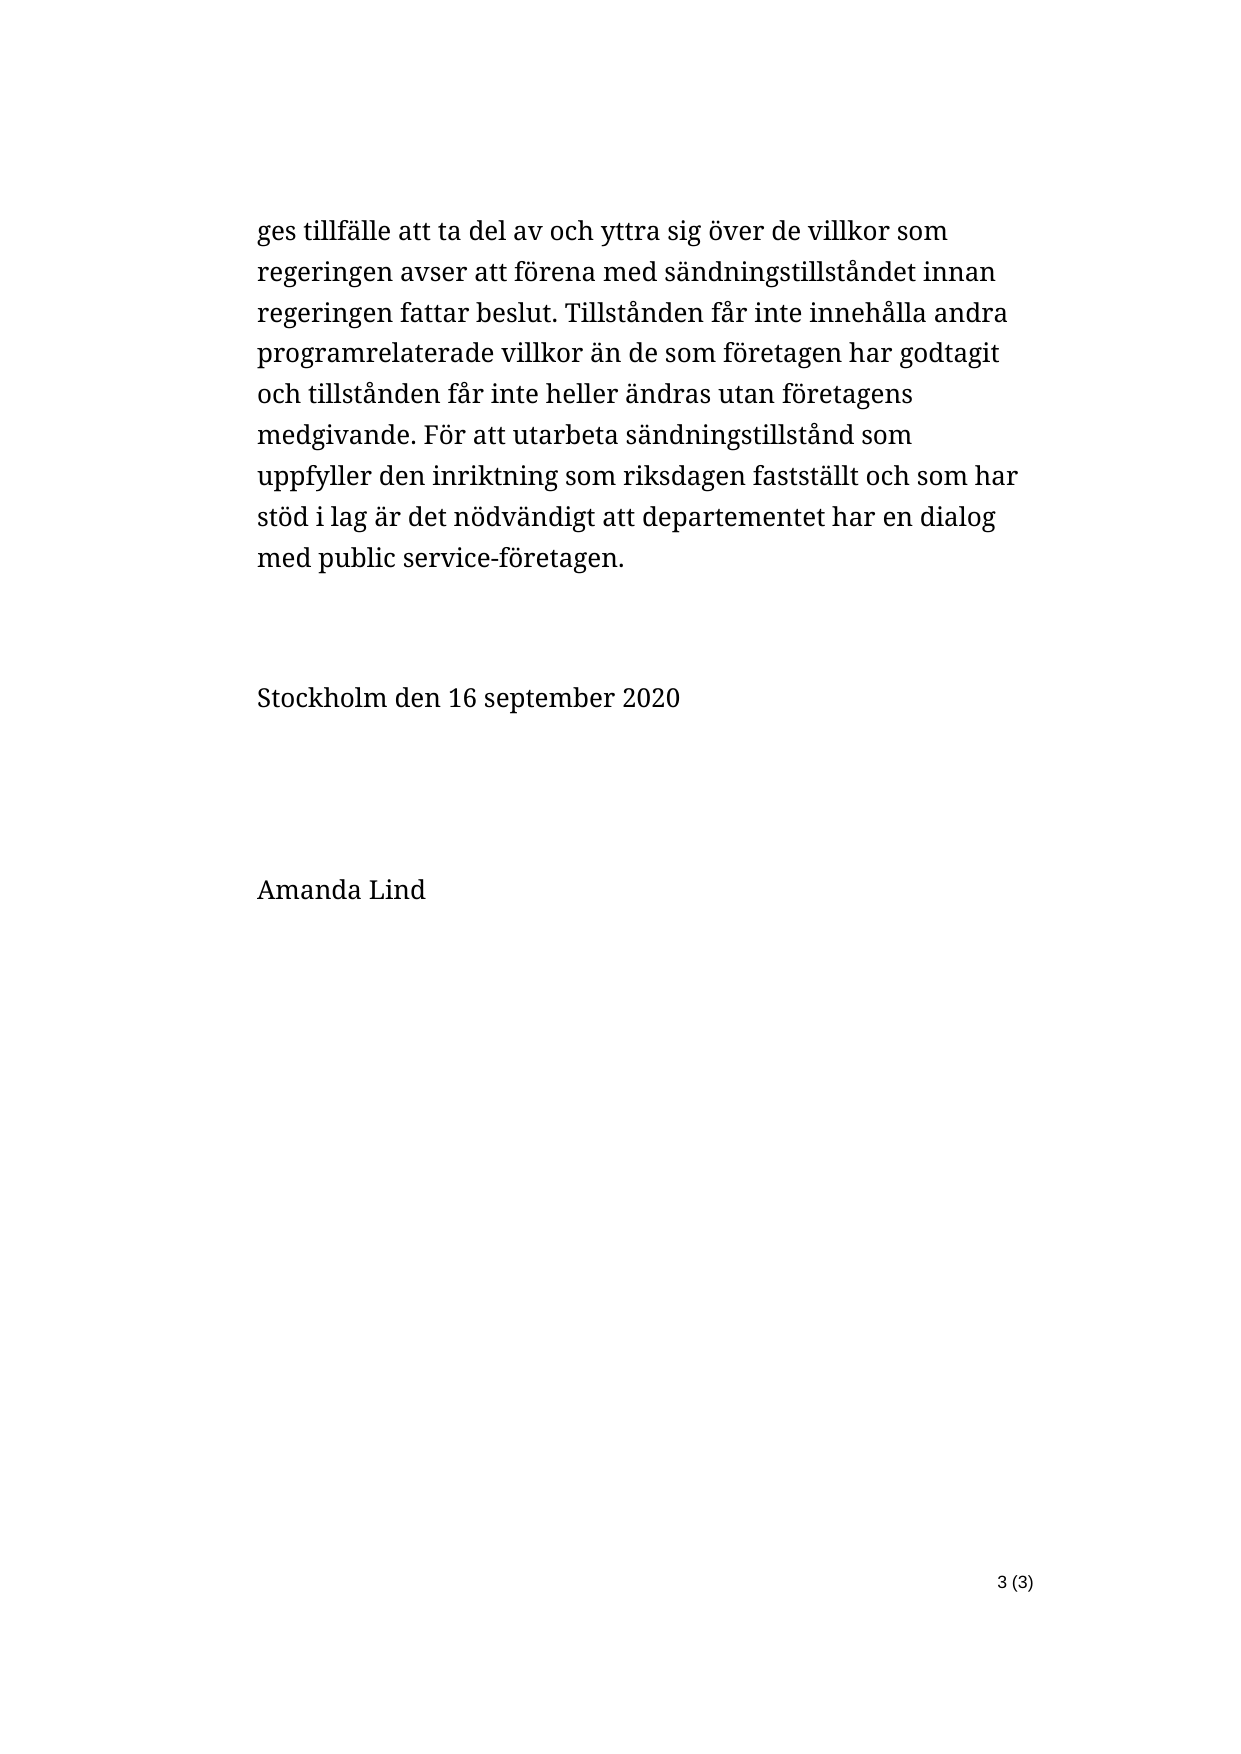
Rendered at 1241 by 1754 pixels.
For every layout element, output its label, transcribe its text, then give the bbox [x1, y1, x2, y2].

text Amanda Lind [257, 872, 1033, 907]
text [257, 213, 1033, 575]
text Stockholm den [257, 679, 1033, 715]
